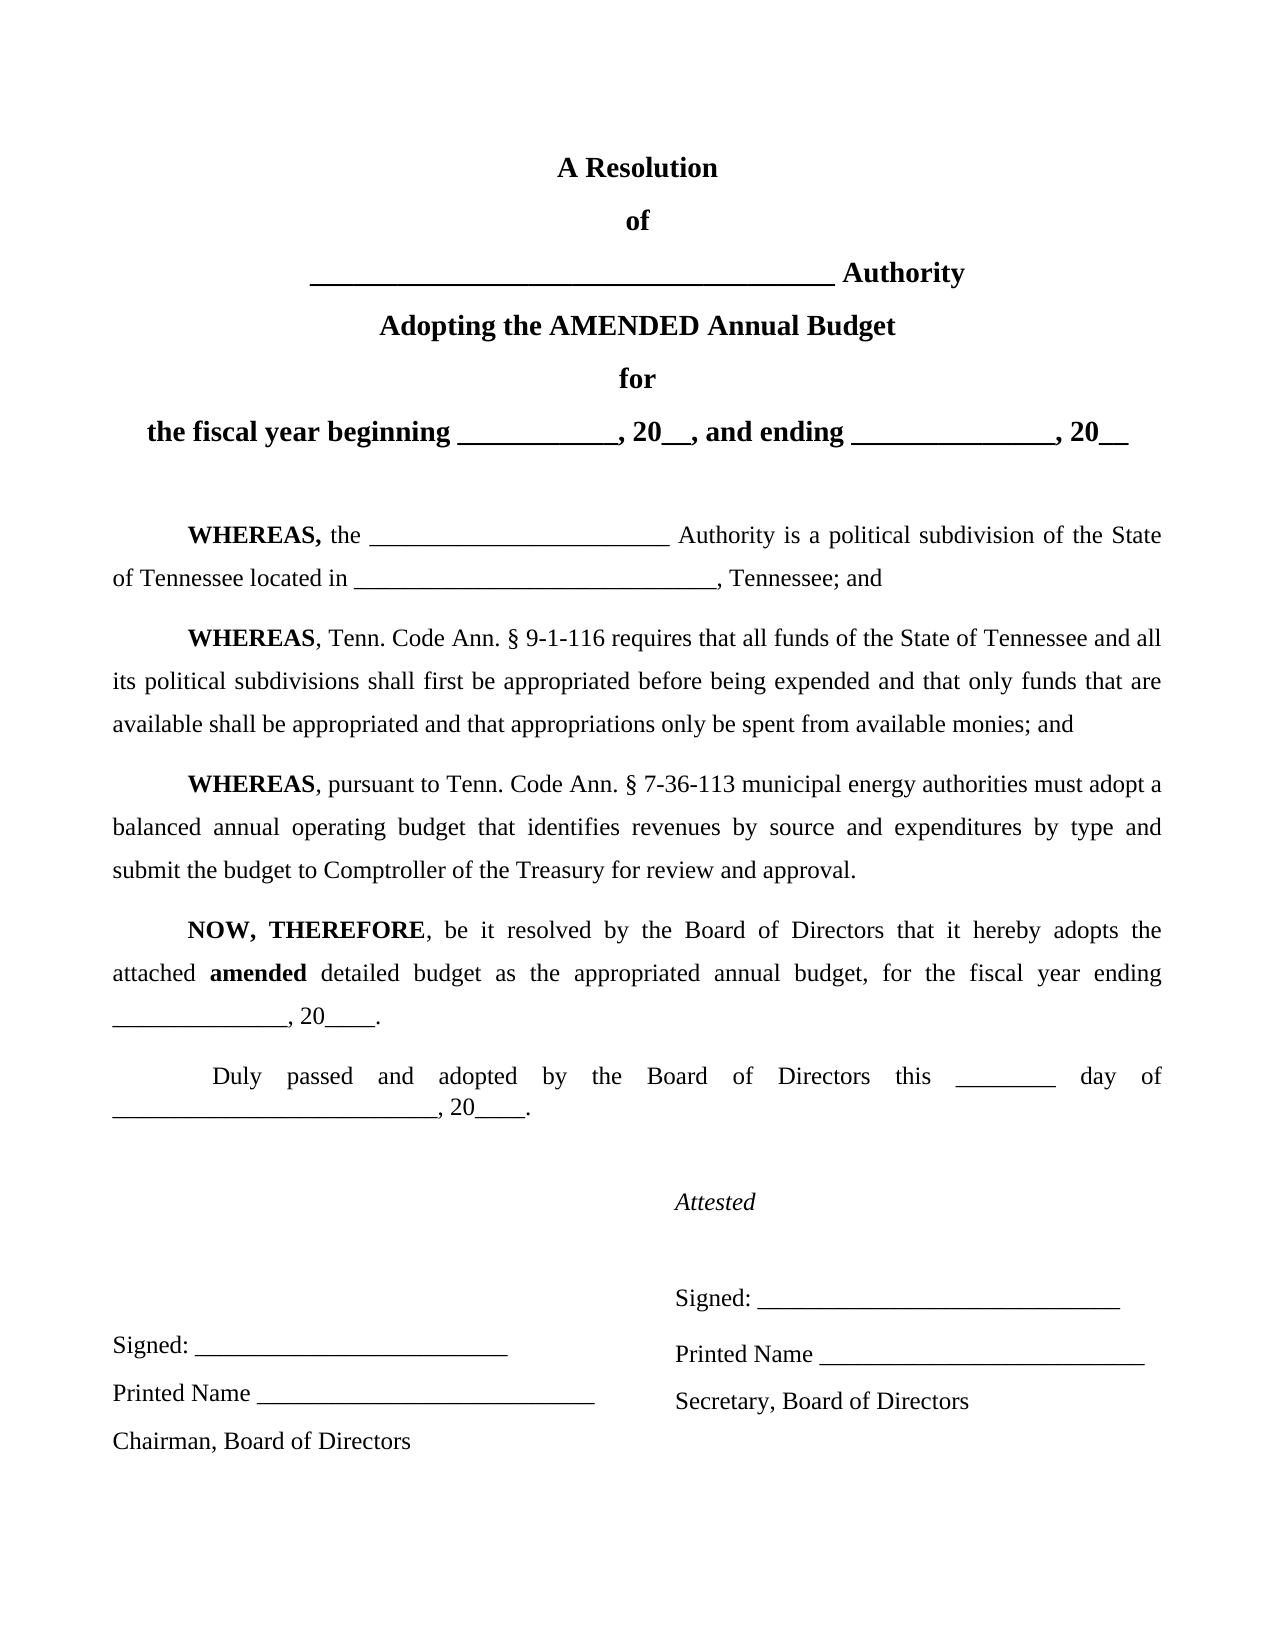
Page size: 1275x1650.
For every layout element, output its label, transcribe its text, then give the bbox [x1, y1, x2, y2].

text Signed: _________________________ [112, 1330, 600, 1359]
text the fiscal year beginning ___________, 20__, and ending ______________, 20__ [112, 414, 1162, 448]
text WHEREAS, pursuant to Tenn. Code Ann. § 7-36-113 municipal energy authorities must adopt a balanced annual operating budget that identifies revenues by source and expenditures by type and submit the budget to Comptroller of the Treasury for review and approval. [112, 769, 1162, 884]
text Printed Name ___________________________ [112, 1378, 600, 1407]
text WHEREAS, Tenn. Code Ann. § 9-1-116 requires that all funds of the State of Tennessee and all its political subdivisions shall first be appropriated before being expended and that only funds that are available shall be appropriated and that appropriations only be spent from available monies; and [112, 623, 1162, 738]
text Duly passed and adopted by the Board of Directors this ________ day of __________________________, 20____. [112, 1061, 1162, 1121]
text WHEREAS, the ________________________ Authority is a political subdivision of the State of Tennessee located in _____________________________, Tennessee; and [112, 520, 1162, 592]
text ____________________________________ Authority [112, 256, 1162, 289]
text Signed: _____________________________ [675, 1283, 1162, 1311]
text NOW, THEREFORE, be it resolved by the Board of Directors that it hereby adopts the attached amended detailed budget as the appropriated annual budget, for the fiscal year ending ______________, 20____. [112, 915, 1162, 1030]
text Attested [675, 1187, 1162, 1216]
text Printed Name __________________________ [675, 1339, 1162, 1367]
text Chairman, Board of Directors [112, 1426, 600, 1454]
text for [112, 361, 1162, 395]
text A Resolution [112, 150, 1162, 183]
text of [112, 203, 1162, 236]
text Secretary, Board of Directors [675, 1386, 1162, 1415]
text Adopting the AMENDED Annual Budget [112, 308, 1162, 342]
